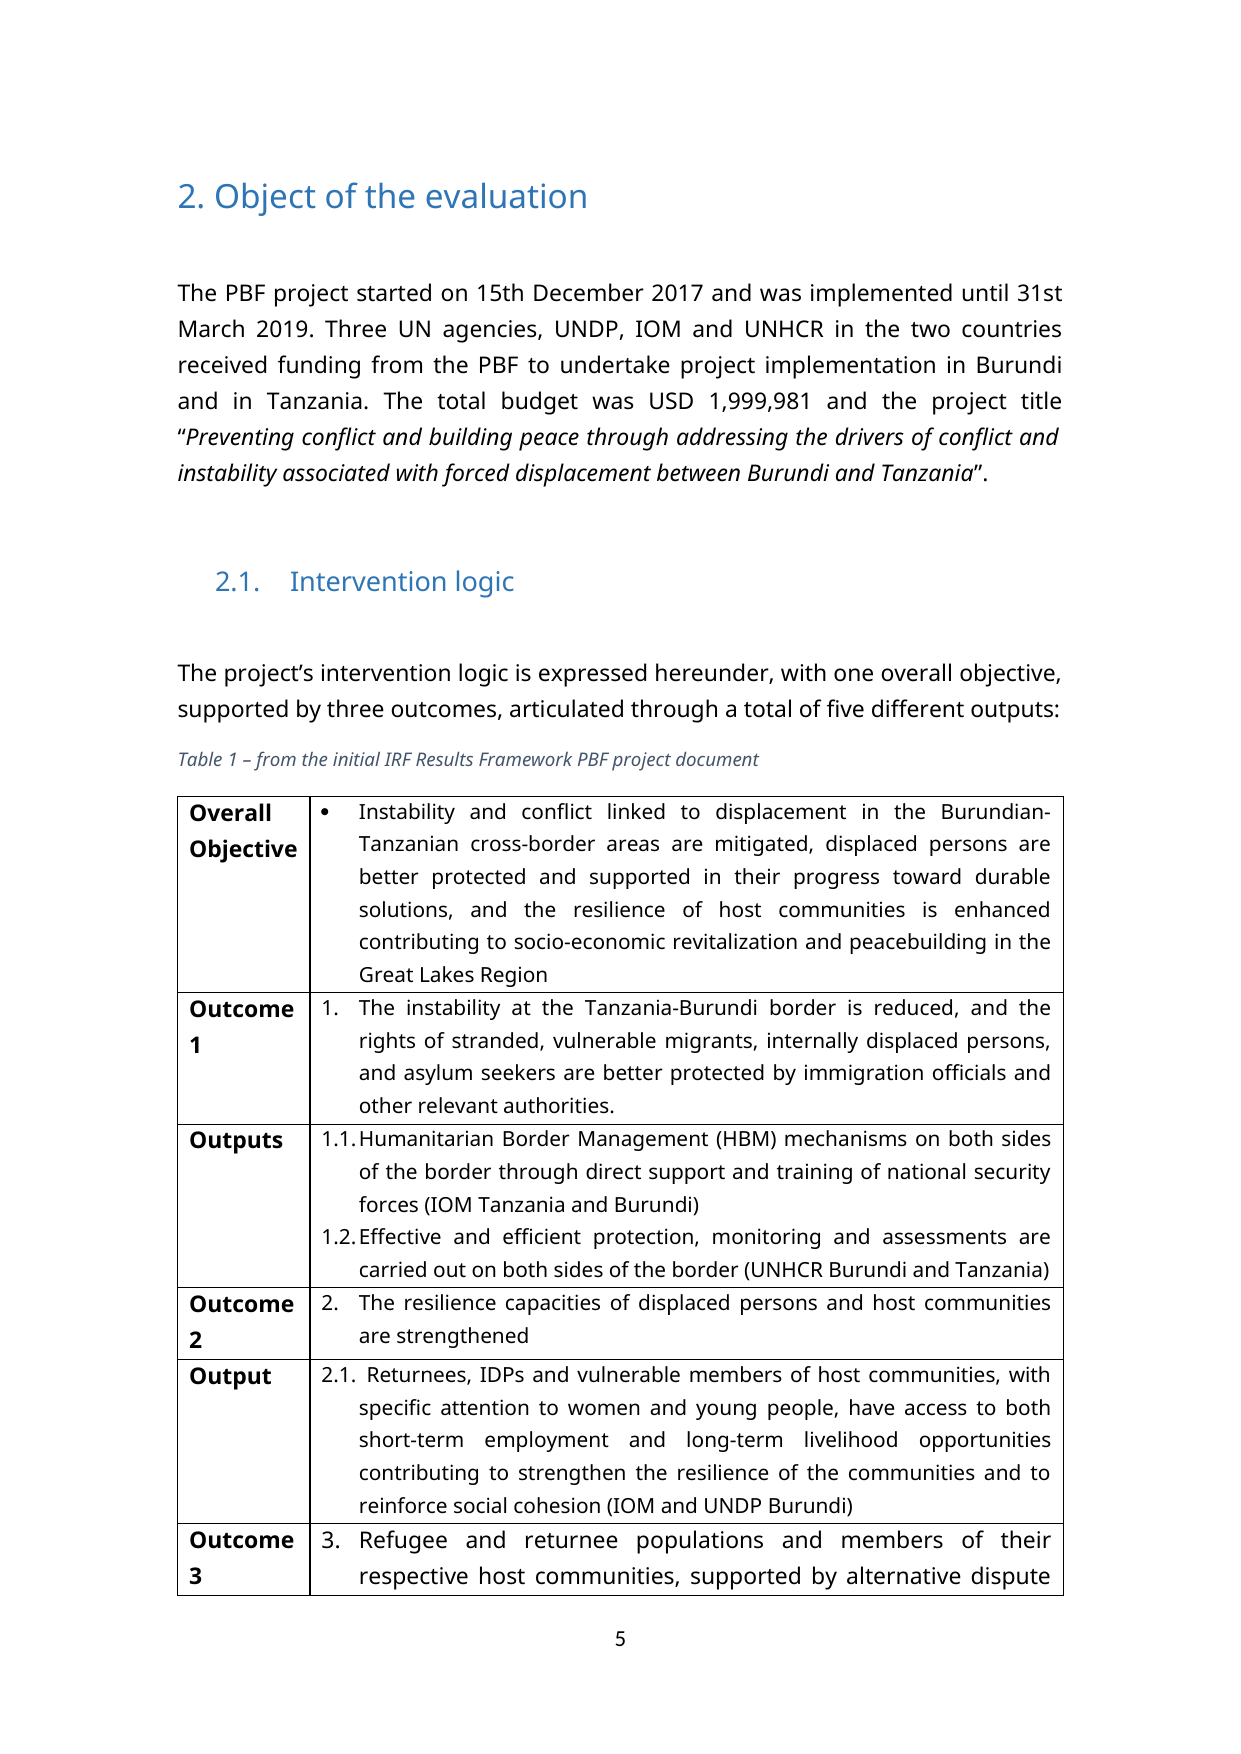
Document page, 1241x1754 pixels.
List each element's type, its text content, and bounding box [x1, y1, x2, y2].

table_cell Outcome 1 [178, 993, 309, 1123]
table_cell Returnees, IDPs and vulnerable members of host communities, with specific attention to women and young people, have access to both short-term employment and long-term livelihood opportunities contributing to strengthen the resilience of the communities and to reinforce social cohesion (IOM and UNDP Burundi) [311, 1360, 1063, 1523]
table_header Overall Objective [178, 797, 309, 992]
table_cell The instability at the Tanzania-Burundi border is reduced, and the rights of stranded, vulnerable migrants, internally displaced persons, and asylum seekers are better protected by immigration officials and other relevant authorities. [311, 993, 1063, 1123]
table_cell The resilience capacities of displaced persons and host communities are strengthened [311, 1288, 1063, 1359]
text Table 1 – from the initial IRF Results Framework PBF project document [177, 746, 1063, 771]
subtitle 2. Object of the evaluation [177, 173, 1063, 218]
table_cell Outcome 3 [178, 1524, 309, 1595]
text The PBF project started on 15th December 2017 and was implemented until 31st March 2019. Three UN agencies, UNDP, IOM and UNHCR in the two countries received funding from the PBF to undertake project implementation in Burundi and in Tanzania. The total budget was USD 1,999,981 and the project title “Preventing conflict and building peace through addressing the drivers of conflict and instability associated with forced displacement between Burundi and Tanzania”. [177, 277, 1063, 488]
table_header Instability and conflict linked to displacement in the Burundian-Tanzanian cross-border areas are mitigated, displaced persons are better protected and supported in their progress toward durable solutions, and the resilience of host communities is enhanced contributing to socio-economic revitalization and peacebuilding in the Great Lakes Region [311, 797, 1063, 992]
table_cell Outcome 2 [178, 1288, 309, 1359]
table_cell Humanitarian Border Management (HBM) mechanisms on both sides of the border through direct support and training of national security forces (IOM Tanzania and Burundi) Effective and efficient protection, monitoring and assessments are carried out on both sides of the border (UNHCR Burundi and Tanzania) [311, 1125, 1063, 1287]
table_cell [311, 1524, 1063, 1595]
table_cell Output [178, 1360, 309, 1523]
table_cell Outputs [178, 1125, 309, 1287]
subtitle Intervention logic [215, 562, 1063, 599]
text The project’s intervention logic is expressed hereunder, with one overall objective, supported by three outcomes, articulated through a total of five different outputs: [177, 657, 1063, 724]
